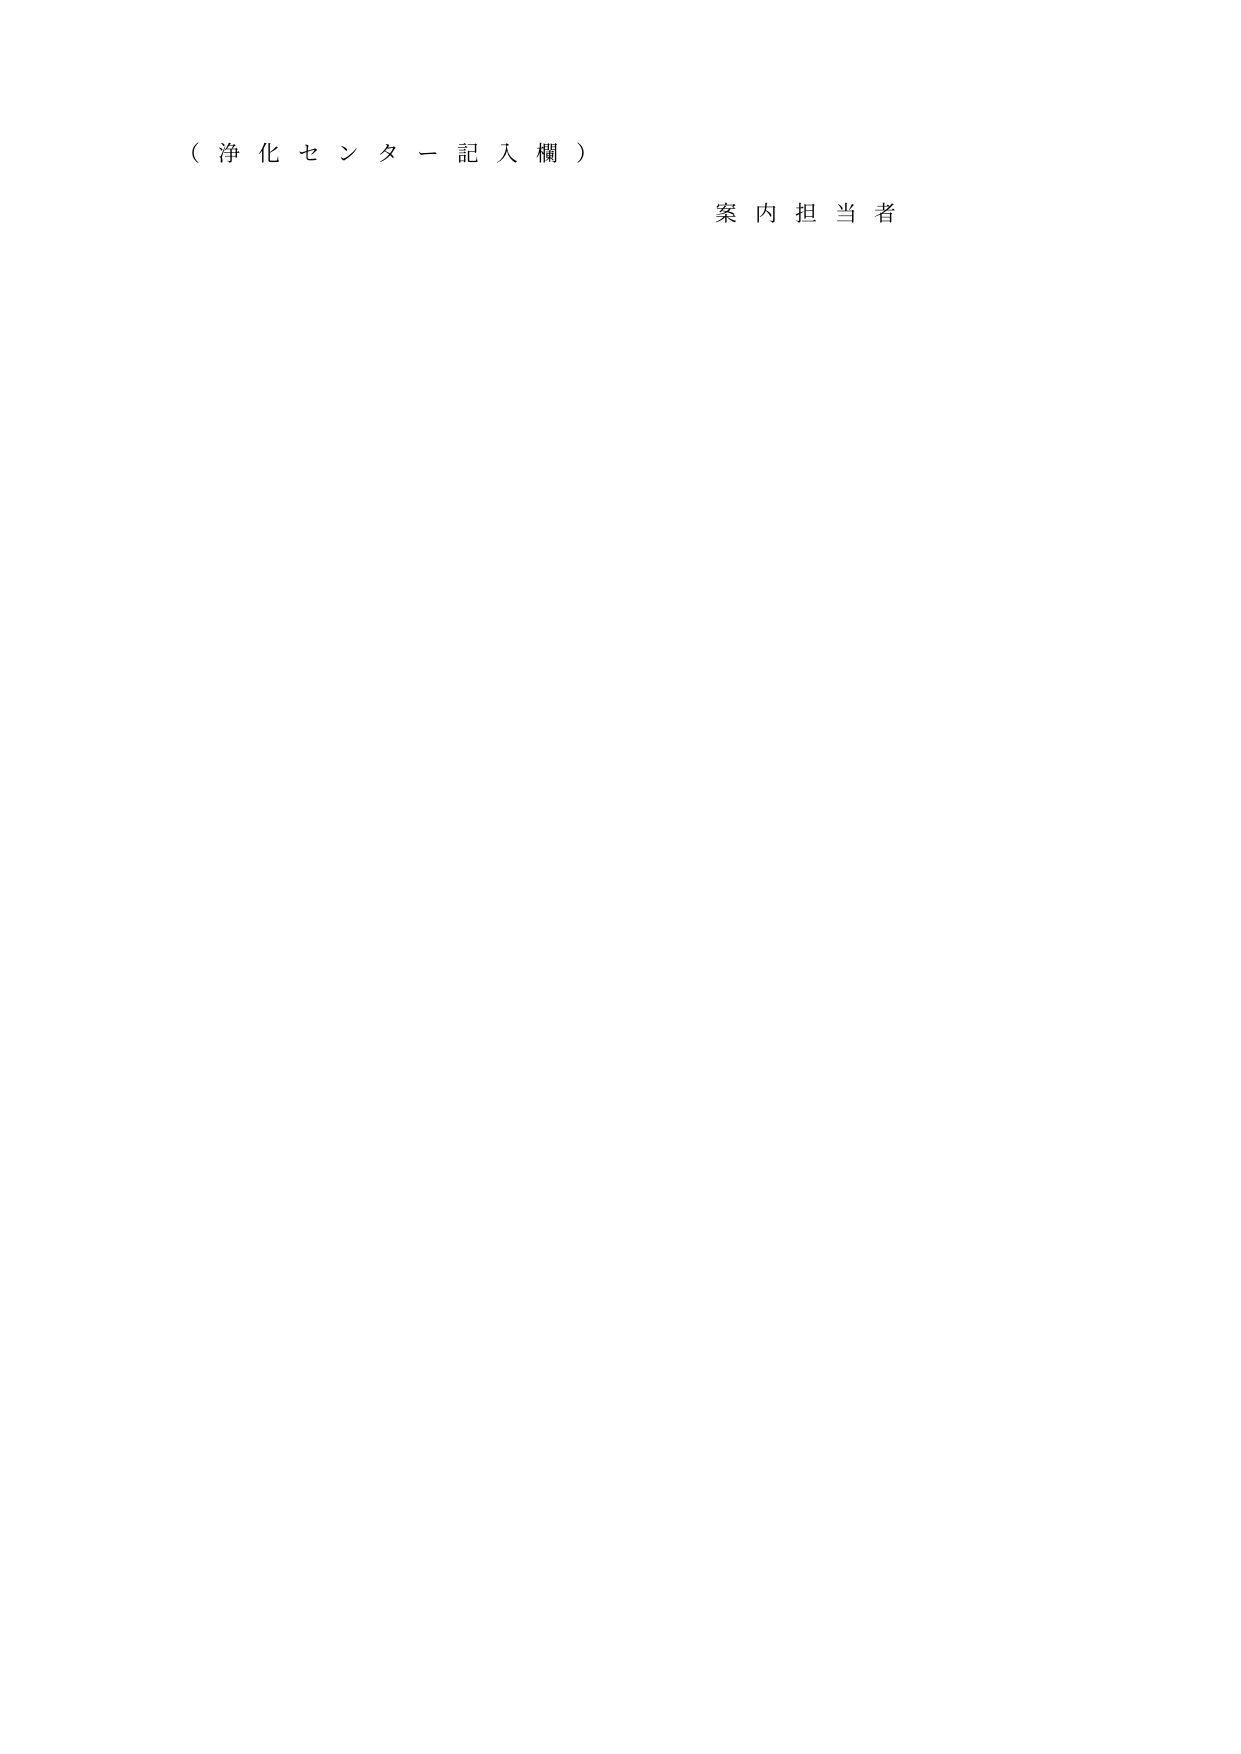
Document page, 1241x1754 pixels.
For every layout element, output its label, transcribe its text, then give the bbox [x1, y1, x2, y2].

text （浄化センター記入欄） [119, 122, 1133, 182]
text 案内担当者 [119, 182, 1133, 243]
